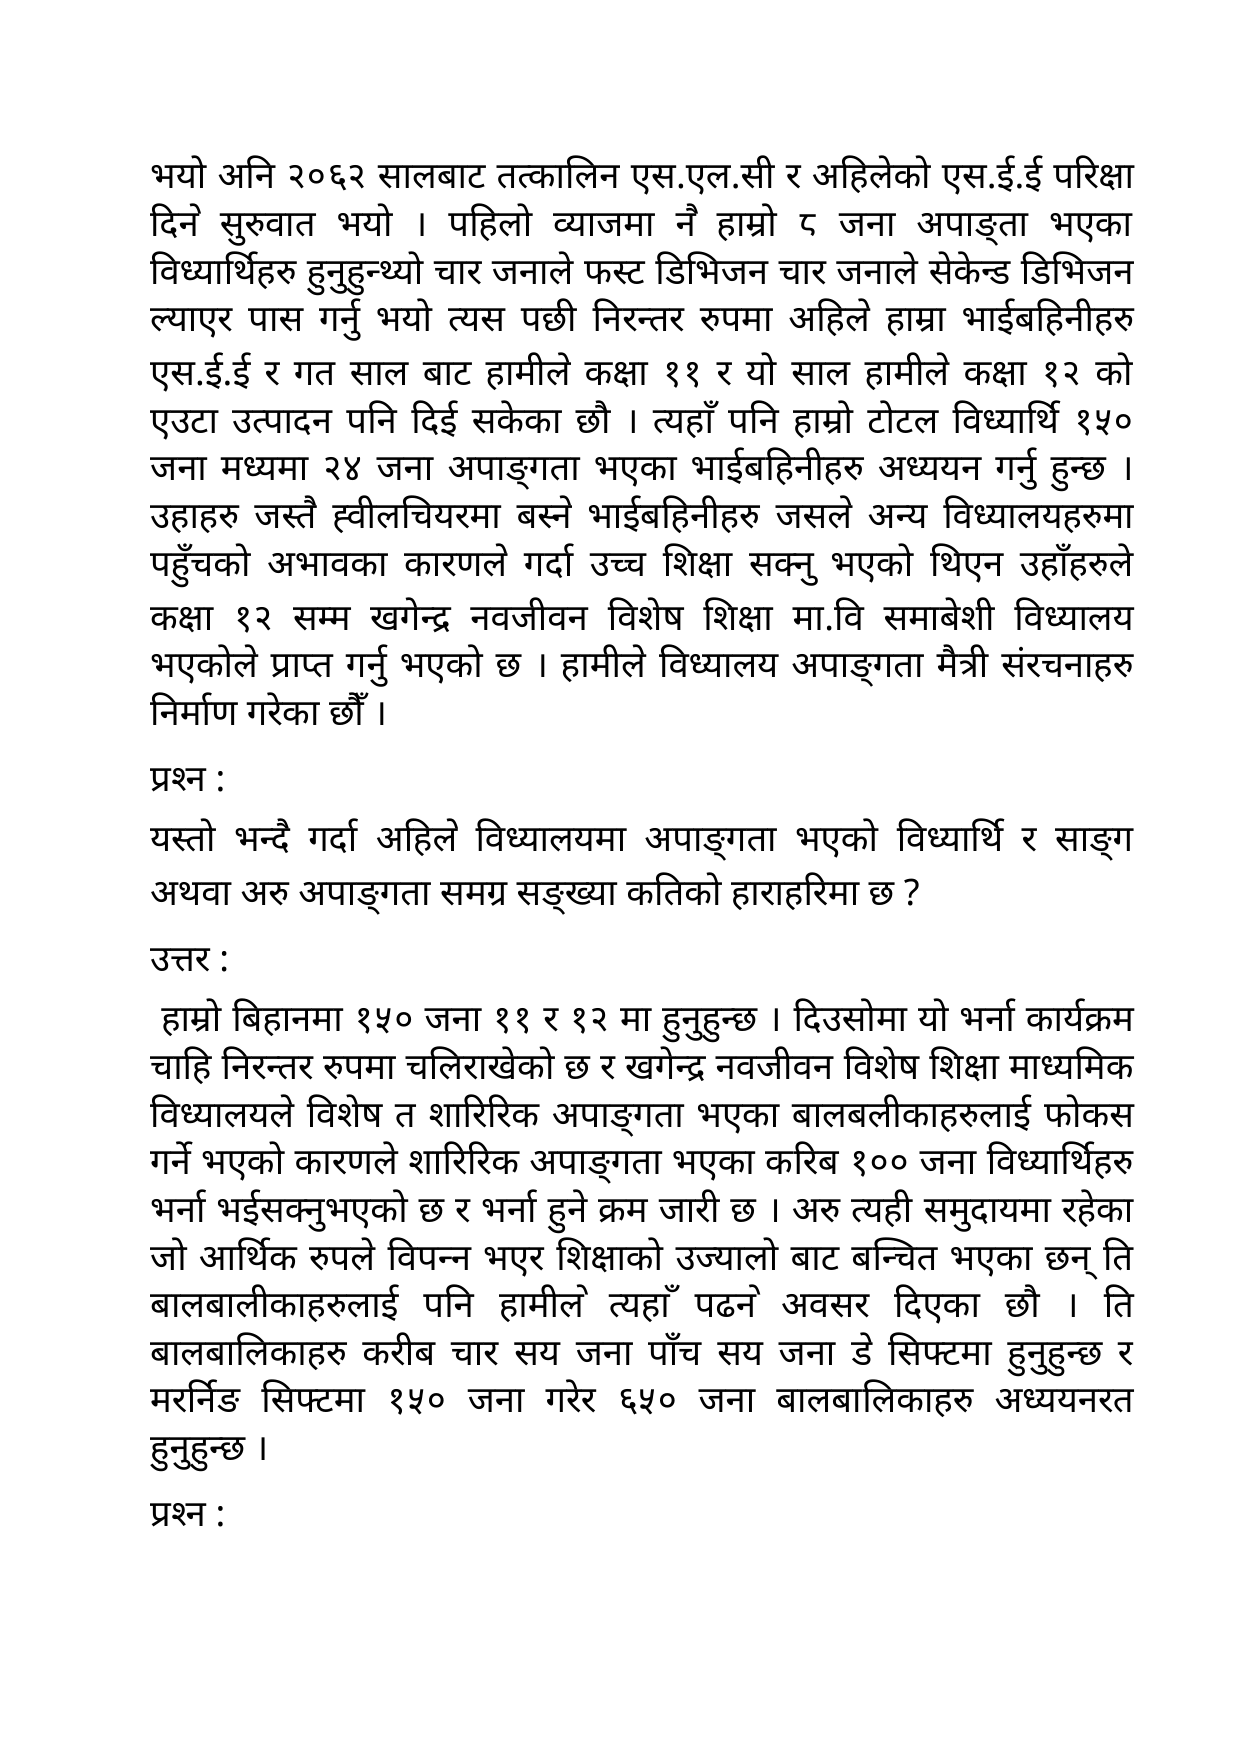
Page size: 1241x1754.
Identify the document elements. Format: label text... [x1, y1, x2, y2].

text हाम्रो बिहानमा १५० जना ११ र १२ मा हुनुहुन्छ । दिउसोमा यो भर्ना कार्यक्रम चाहि निरन्तर रुपमा चलिराखेको छ र खगेन्द्र नवजीवन विशेष शिक्षा माध्यमिक विध्यालयले विशेष त शारिरिक अपाङ्गता भएका बालबलीकाहरुलाई फोकस गर्ने भएको कारणले शारिरिक अपाङ्गता भएका करिब १०० जना विध्यार्थिहरु भर्ना भईसक्नुभएको छ र भर्ना हुने क्रम जारी छ । अरु त्यही समुदायमा रहेका जो आर्थिक रुपले विपन्न भएर शिक्षाको उज्यालो बाट बन्चित भएका छन् ति बालबालीकाहरुलाई पनि हामीले त्यहाँ पढने अवसर दिएका छौ । ति बालबालिकाहरु करीब चार सय जना पाँच सय जना डे सिफ्टमा हुनुहुन्छ र मरर्निङ सिफ्टमा १५० जना गरेर ६५० जना बालबालिकाहरु अध्ययनरत हुनुहुन्छ । [150, 999, 1134, 1475]
text उत्तर : [150, 933, 1134, 987]
text प्रश्न : [150, 752, 1134, 806]
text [150, 150, 1134, 740]
text यस्तो भन्दै गर्दा अहिले विध्यालयमा अपाङ्गता भएको विध्यार्थि र साङ्ग अथवा अरु अपाङ्गता समग्र सङ्ख्या कतिको हाराहरिमा छ ? [150, 819, 1134, 920]
text प्रश्न : [150, 1488, 1134, 1542]
